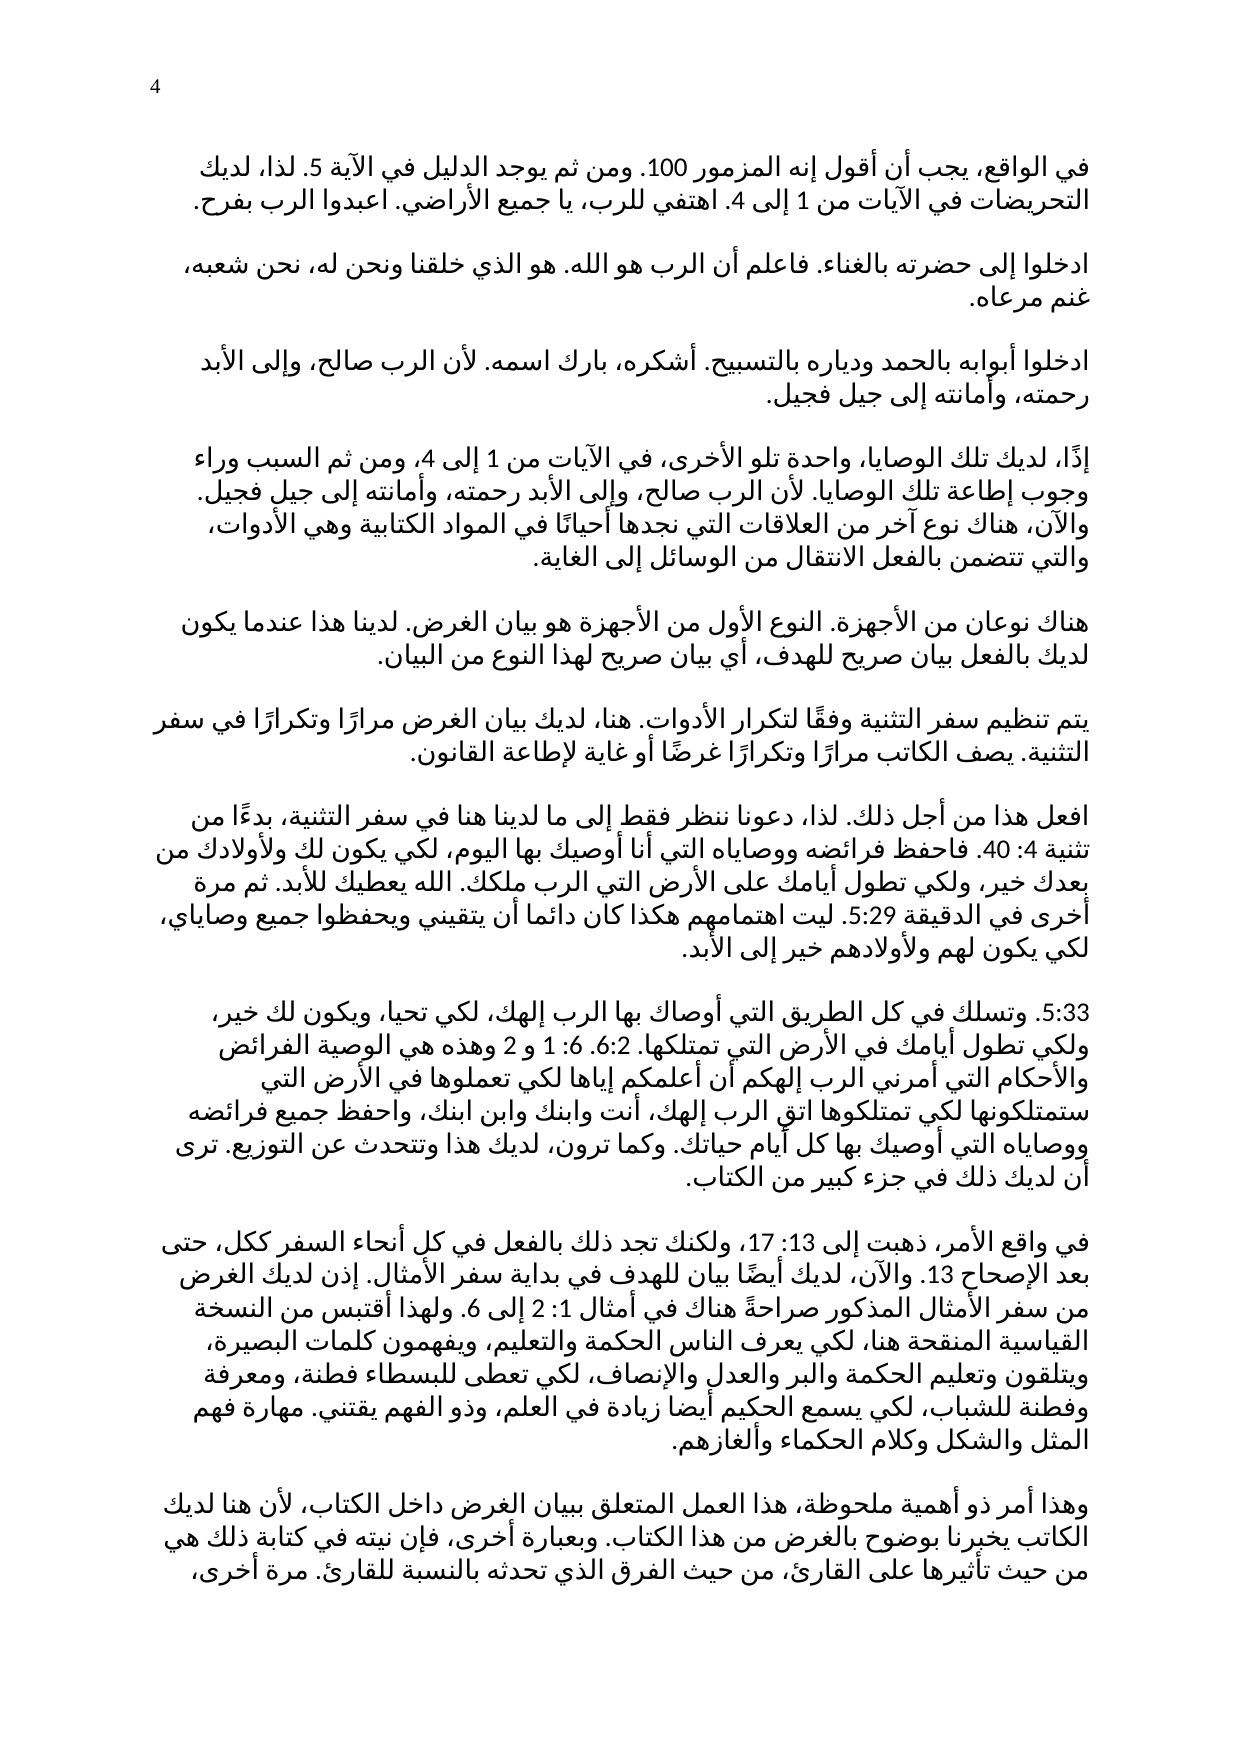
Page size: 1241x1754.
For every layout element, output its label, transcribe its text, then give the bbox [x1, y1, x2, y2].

text 5:33. وتسلك في كل الطريق التي أوصاك بها الرب إلهك، لكي تحيا، ويكون لك خير، ولكي تطول أيامك في الأرض التي تمتلكها. 6:2. 6: 1 و 2 وهذه هي الوصية الفرائض والأحكام التي أمرني الرب إلهكم أن أعلمكم إياها لكي تعملوها في الأرض التي ستمتلكونها لكي تمتلكوها اتقِ الرب إلهك، أنت وابنك وابن ابنك، واحفظ جميع فرائضه ووصاياه التي أوصيك بها كل أيام حياتك. وكما ترون، لديك هذا وتتحدث عن التوزيع. ترى أن لديك ذلك في جزء كبير من الكتاب. [150, 995, 1090, 1193]
text ادخلوا أبوابه بالحمد ودياره بالتسبيح. أشكره، بارك اسمه. لأن الرب صالح، وإلى الأبد رحمته، وأمانته إلى جيل فجيل. [150, 344, 1090, 410]
text ادخلوا إلى حضرته بالغناء. فاعلم أن الرب هو الله. هو الذي خلقنا ونحن له، نحن شعبه، غنم مرعاه. [150, 247, 1090, 313]
text هناك نوعان من الأجهزة. النوع الأول من الأجهزة هو بيان الغرض. لدينا هذا عندما يكون لديك بالفعل بيان صريح للهدف، أي بيان صريح لهذا النوع من البيان. [150, 605, 1090, 671]
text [150, 1487, 1090, 1586]
text إذًا، لديك تلك الوصايا، واحدة تلو الأخرى، في الآيات من 1 إلى 4، ومن ثم السبب وراء وجوب إطاعة تلك الوصايا. لأن الرب صالح، وإلى الأبد رحمته، وأمانته إلى جيل فجيل. والآن، هناك نوع آخر من العلاقات التي نجدها أحيانًا في المواد الكتابية وهي الأدوات، والتي تتضمن بالفعل الانتقال من الوسائل إلى الغاية. [150, 442, 1090, 574]
text في واقع الأمر، ذهبت إلى 13: 17، ولكنك تجد ذلك بالفعل في كل أنحاء السفر ككل، حتى بعد الإصحاح 13. والآن، لديك أيضًا بيان للهدف في بداية سفر الأمثال. إذن لديك الغرض من سفر الأمثال المذكور صراحةً هناك في أمثال 1: 2 إلى 6. ولهذا أقتبس من النسخة القياسية المنقحة هنا، لكي يعرف الناس الحكمة والتعليم، ويفهمون كلمات البصيرة، ويتلقون وتعليم الحكمة والبر والعدل والإنصاف، لكي تعطى للبسطاء فطنة، ومعرفة وفطنة للشباب، لكي يسمع الحكيم أيضا زيادة في العلم، وذو الفهم يقتني. مهارة فهم المثل والشكل وكلام الحكماء وألغازهم. [150, 1225, 1090, 1456]
text يتم تنظيم سفر التثنية وفقًا لتكرار الأدوات. هنا، لديك بيان الغرض مرارًا وتكرارًا في سفر التثنية. يصف الكاتب مرارًا وتكرارًا غرضًا أو غاية لإطاعة القانون. [150, 702, 1090, 768]
text في الواقع، يجب أن أقول إنه المزمور 100. ومن ثم يوجد الدليل في الآية 5. لذا، لديك التحريضات في الآيات من 1 إلى 4. اهتفي للرب، يا جميع الأراضي. اعبدوا الرب بفرح. [150, 150, 1090, 216]
text افعل هذا من أجل ذلك. لذا، دعونا ننظر فقط إلى ما لدينا هنا في سفر التثنية، بدءًا من تثنية 4: 40. فاحفظ فرائضه ووصاياه التي أنا أوصيك بها اليوم، لكي يكون لك ولأولادك من بعدك خير، ولكي تطول أيامك على الأرض التي الرب ملكك. الله يعطيك للأبد. ثم مرة أخرى في الدقيقة 5:29. ليت اهتمامهم هكذا كان دائما أن يتقيني ويحفظوا جميع وصاياي، لكي يكون لهم ولأولادهم خير إلى الأبد. [150, 799, 1090, 964]
